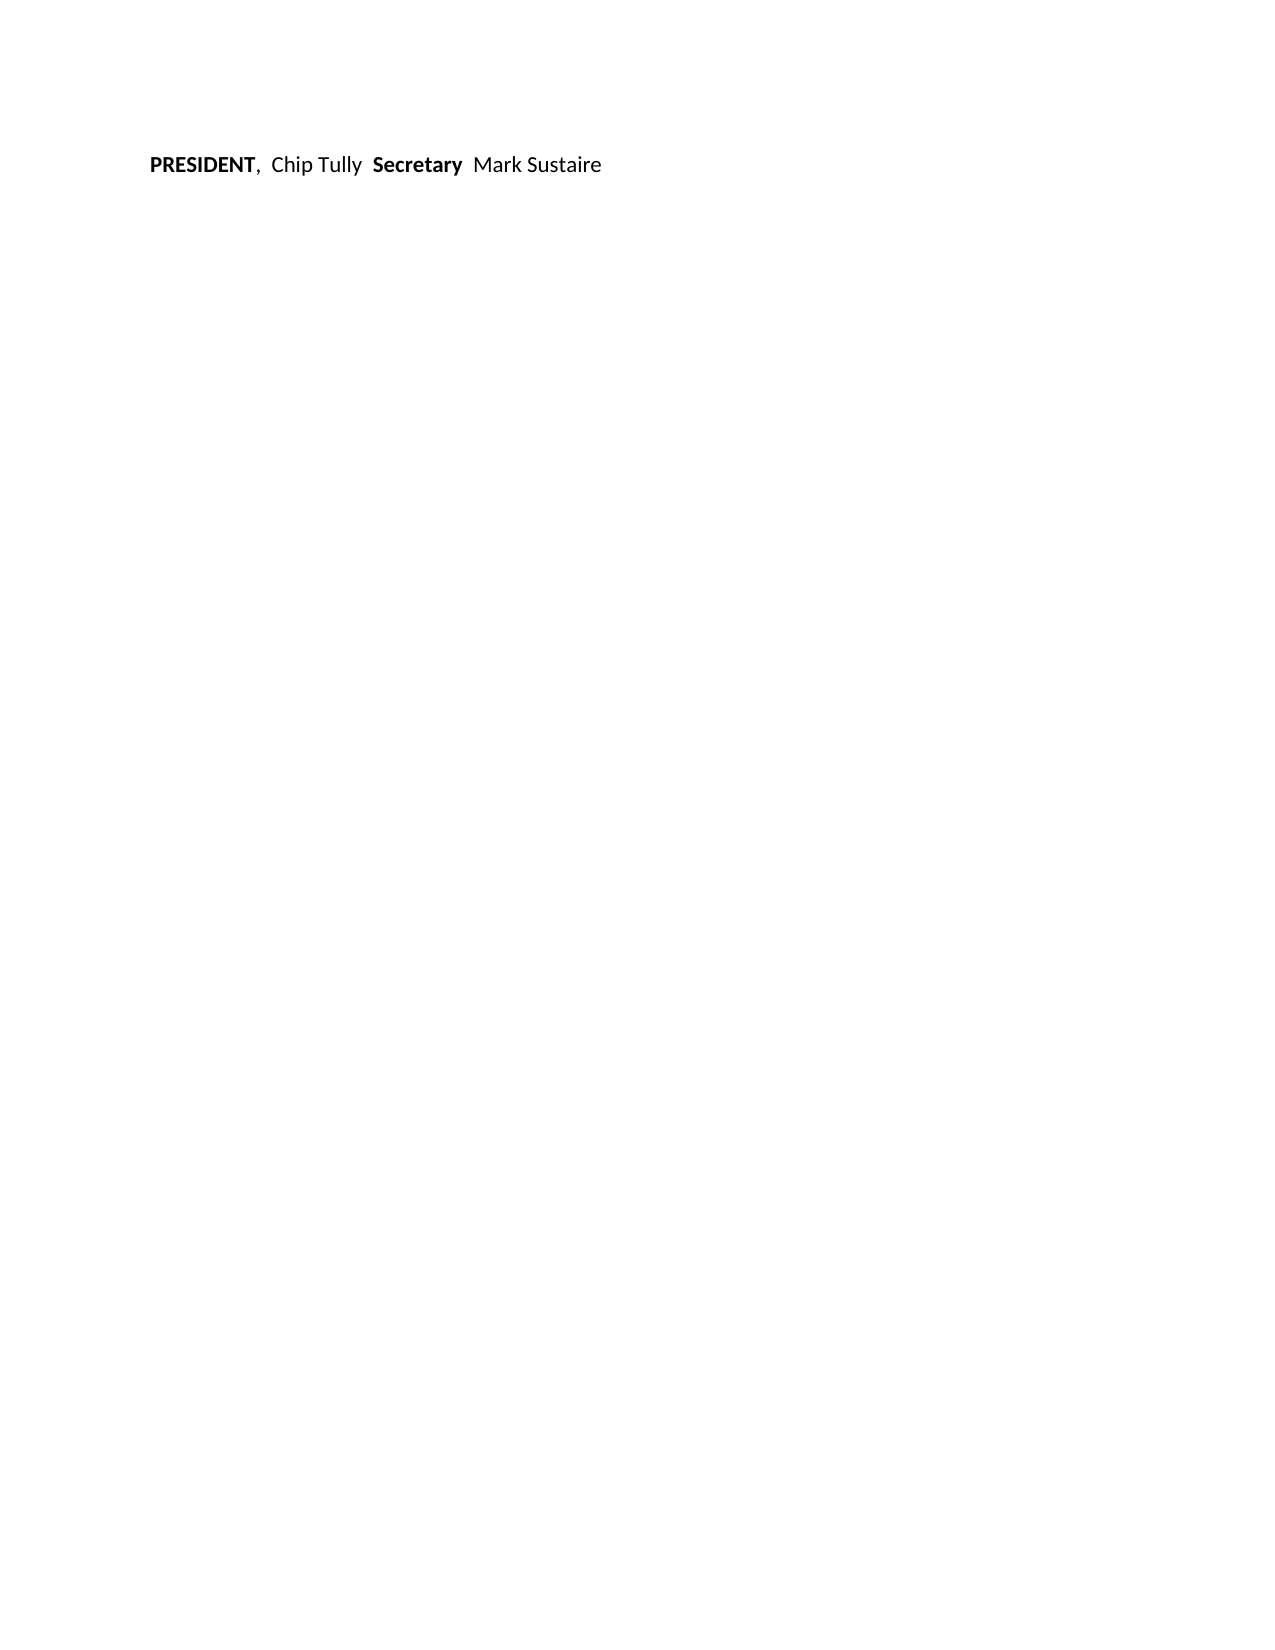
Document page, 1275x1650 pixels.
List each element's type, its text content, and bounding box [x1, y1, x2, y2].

text PRESIDENT, Chip Tully Secretary Mark Sustaire [150, 150, 1125, 178]
